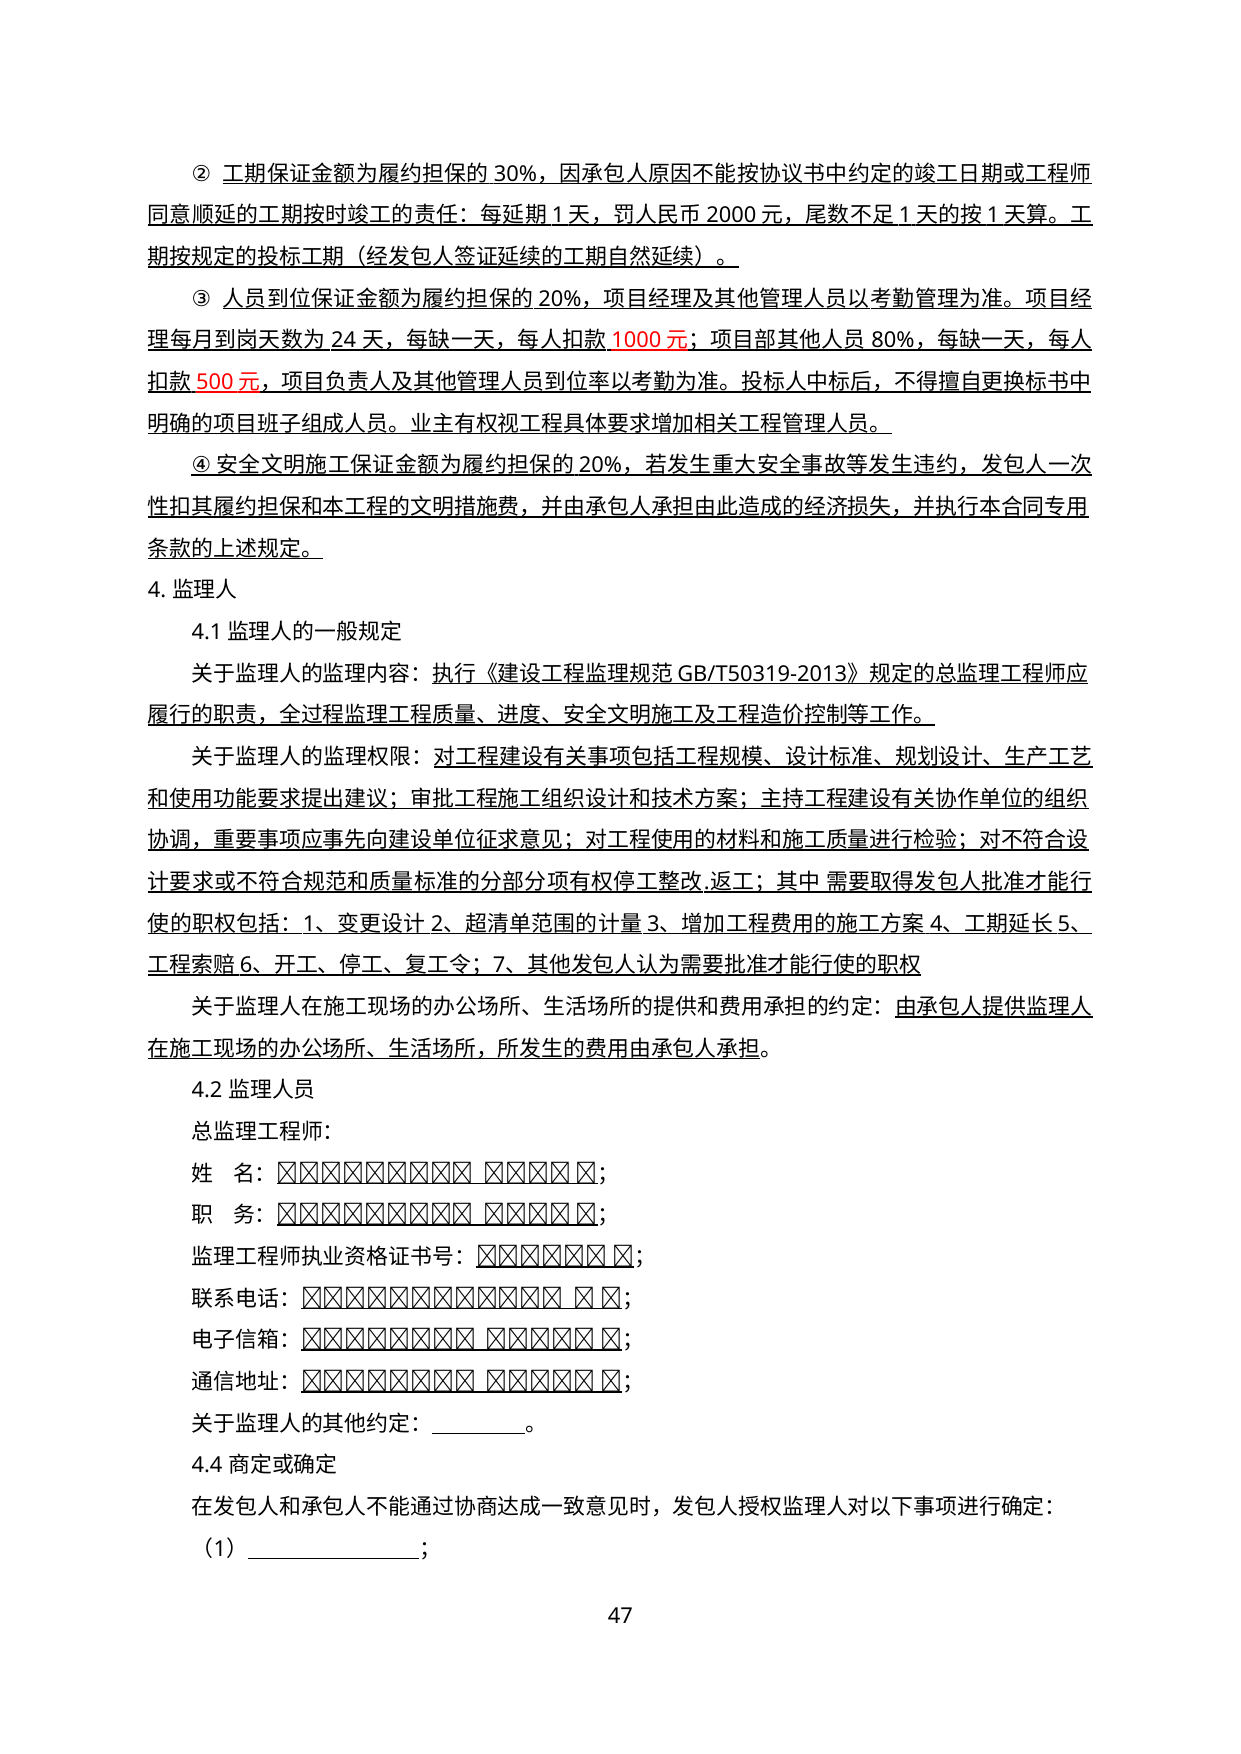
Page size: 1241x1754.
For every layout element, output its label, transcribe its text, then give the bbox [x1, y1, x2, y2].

list 工期保证金额为履约担保的30%，因承包人原因不能按协议书中约定的竣工日期或工程师同意顺延的工期按时竣工的责任：每延期1天，罚人民币2000元，尾数不足1天的按1天算。工期按规定的投标工期（经发包人签证延续的工期自然延续）。 [148, 226, 1092, 273]
text 关于监理人的监理权限：对工程建设有关事项包括工程规模、设计标准、规划设计、生产工艺和使用功能要求提出建议；审批工程施工组织设计和技术方案；主持工程建设有关协作单位的组织协调，重要事项应事先向建设单位征求意见；对工程使用的材料和施工质量进行检验；对不符合设计要求或不符合规范和质量标准的分部分项有权停工整改.返工；其中 需要取得发包人批准才能行使的职权包括：1、变更设计2、超清单范围的计量3、增加工程费用的施工方案4、工期延长5、工程索赔6、开工、停工、复工令；7、其他发包人认为需要批准才能行使的职权 [148, 934, 1092, 981]
text ④安全文明施工保证金额为履约担保的20%，若发生重大安全事故等发生违约，发包人一次性扣其履约担保和本工程的文明措施费，并由承包人承担由此造成的经济损失，并执行本合同专用条款的上述规定。 [148, 439, 1092, 564]
text 关于监理人的其他约定： 。 [148, 1398, 1092, 1439]
text 职 务：  ； [148, 1189, 1092, 1231]
list 人员到位保证金额为履约担保的20%，项目经理及其他管理人员以考勤管理为准。项目经理每月到岗天数为 24 天，每缺一天，每人扣款1000元；项目部其他人员 80%，每缺一天，每人扣款500元，项目负责人及其他管理人员到位率以考勤为准。投标人中标后，不得擅自更换标书中明确的项目班子组成人员。业主有权视工程具体要求增加相关工程管理人员。 [148, 273, 1092, 349]
text 姓 名：  ； [148, 1148, 1092, 1189]
text 联系电话：  ； [148, 1273, 1092, 1314]
text 关于监理人的监理权限：对工程建设有关事项包括工程规模、设计标准、规划设计、生产工艺和使用功能要求提出建议；审批工程施工组织设计和技术方案；主持工程建设有关协作单位的组织协调，重要事项应事先向建设单位征求意见；对工程使用的材料和施工质量进行检验；对不符合设计要求或不符合规范和质量标准的分部分项有权停工整改.返工；其中 需要取得发包人批准才能行使的职权包括：1、变更设计2、超清单范围的计量3、增加工程费用的施工方案4、工期延长5、工程索赔6、开工、停工、复工令；7、其他发包人认为需要批准才能行使的职权 [148, 731, 1092, 891]
text 关于监理人的监理内容：执行《建设工程监理规范GB/T50319-2013》规定的总监理工程师应履行的职责，全过程监理工程质量、进度、安全文明施工及工程造价控制等工作。 [148, 648, 1092, 731]
text 4.4 商定或确定 [148, 1439, 1092, 1481]
list 工期保证金额为履约担保的30%，因承包人原因不能按协议书中约定的竣工日期或工程师同意顺延的工期按时竣工的责任：每延期1天，罚人民币2000元，尾数不足1天的按1天算。工期按规定的投标工期（经发包人签证延续的工期自然延续）。 [148, 148, 1092, 224]
text 电子信箱：  ； [148, 1314, 1092, 1356]
text 关于监理人的监理权限：对工程建设有关事项包括工程规模、设计标准、规划设计、生产工艺和使用功能要求提出建议；审批工程施工组织设计和技术方案；主持工程建设有关协作单位的组织协调，重要事项应事先向建设单位征求意见；对工程使用的材料和施工质量进行检验；对不符合设计要求或不符合规范和质量标准的分部分项有权停工整改.返工；其中 需要取得发包人批准才能行使的职权包括：1、变更设计2、超清单范围的计量3、增加工程费用的施工方案4、工期延长5、工程索赔6、开工、停工、复工令；7、其他发包人认为需要批准才能行使的职权 [148, 892, 1092, 933]
list 人员到位保证金额为履约担保的20%，项目经理及其他管理人员以考勤管理为准。项目经理每月到岗天数为 24 天，每缺一天，每人扣款1000元；项目部其他人员 80%，每缺一天，每人扣款500元，项目负责人及其他管理人员到位率以考勤为准。投标人中标后，不得擅自更换标书中明确的项目班子组成人员。业主有权视工程具体要求增加相关工程管理人员。 [148, 350, 1092, 439]
text 在发包人和承包人不能通过协商达成一致意见时，发包人授权监理人对以下事项进行确定： [148, 1481, 1092, 1523]
text 监理工程师执业资格证书号： ； [148, 1231, 1092, 1273]
text 通信地址：  ； [148, 1356, 1092, 1398]
text 4.1监理人的一般规定 [148, 606, 1092, 648]
text 4.2 监理人员 [148, 1064, 1092, 1106]
text 总监理工程师： [148, 1106, 1092, 1148]
text 关于监理人在施工现场的办公场所、生活场所的提供和费用承担的约定：由承包人提供监理人在施工现场的办公场所、生活场所，所发生的费用由承包人承担。 [148, 981, 1092, 1064]
subtitle 4. 监理人 [148, 564, 1092, 606]
text （1） ； [148, 1523, 1092, 1564]
